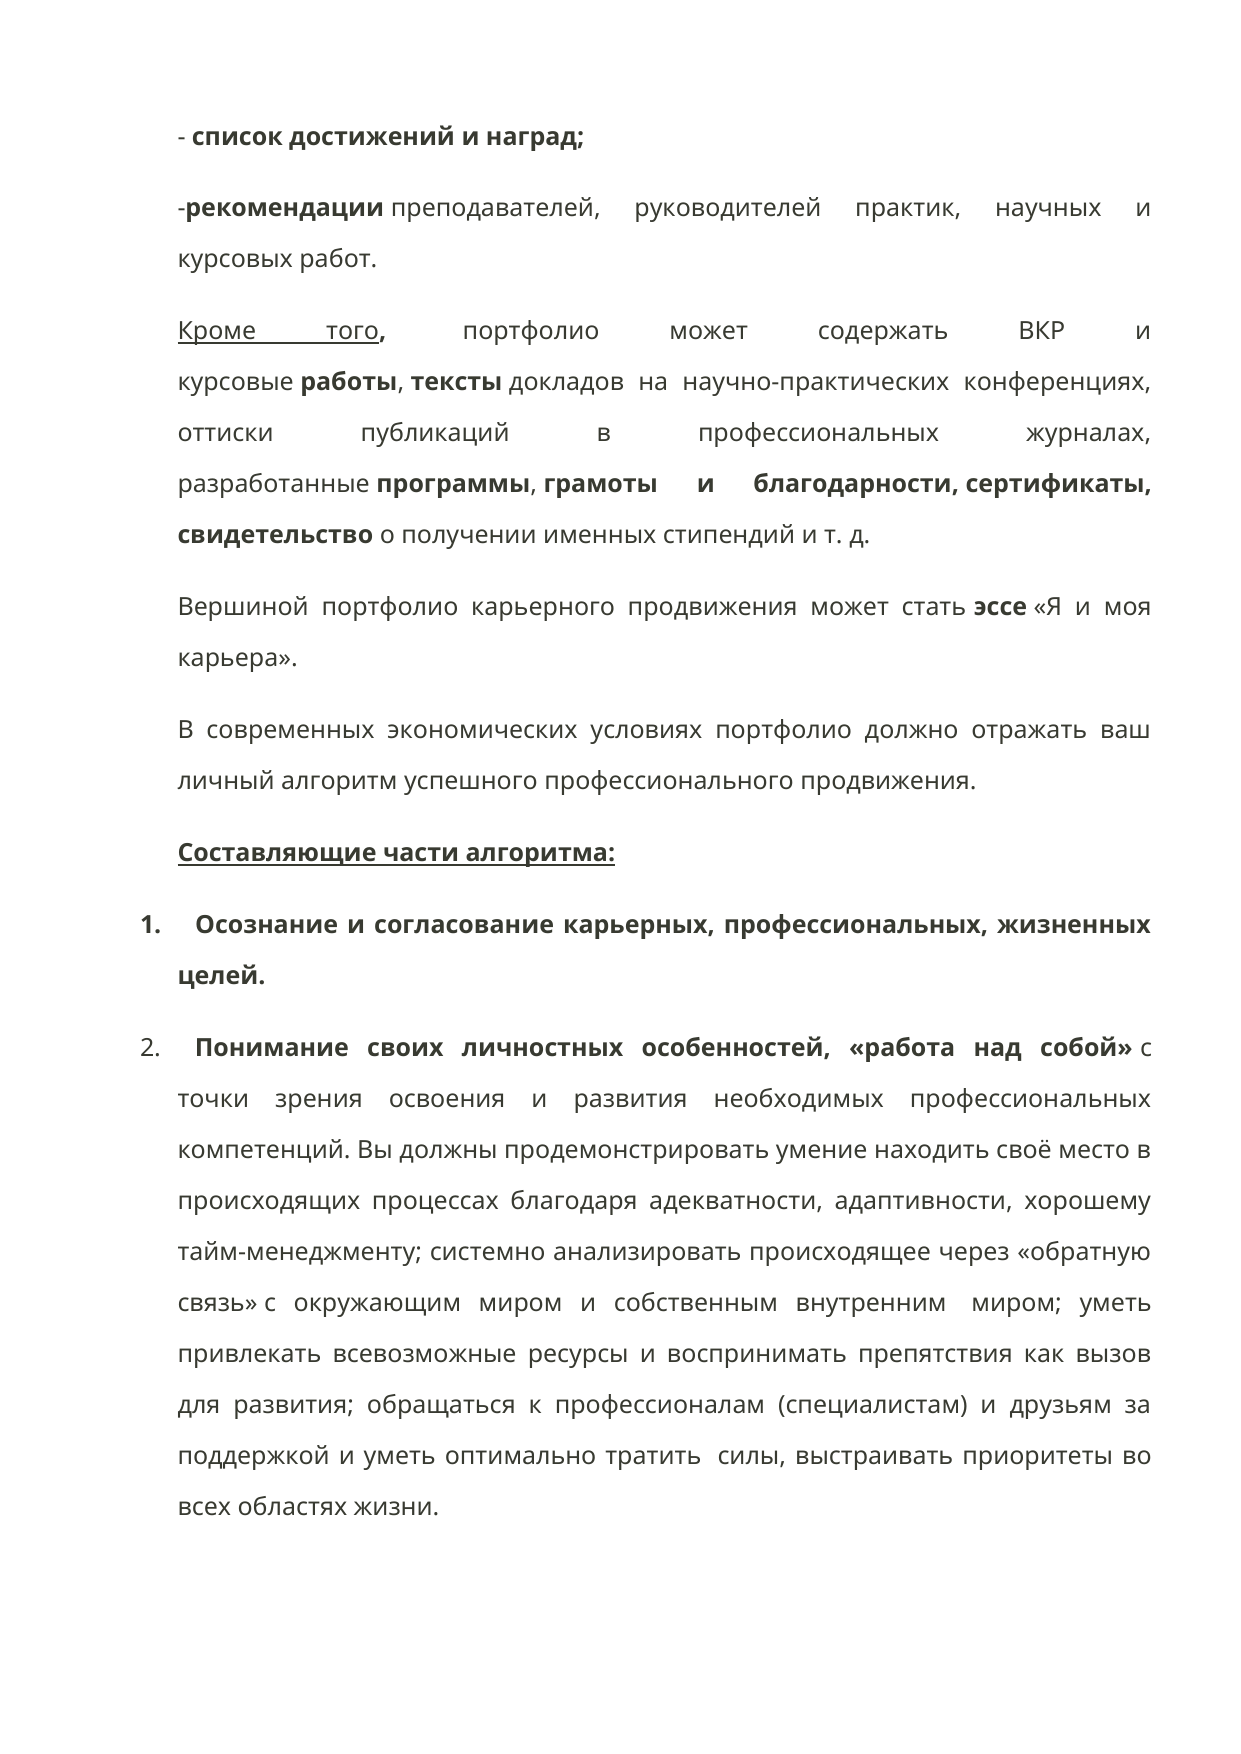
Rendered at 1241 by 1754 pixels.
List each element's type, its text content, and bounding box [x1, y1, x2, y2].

text - список достижений и наград; [177, 118, 1152, 152]
text -рекомендации преподавателей, руководителей практик, научных и курсовых работ. [177, 190, 1152, 275]
text Составляющие части алгоритма: [177, 835, 1152, 869]
text Кроме того, портфолио может содержать ВКР и курсовые работы, тексты докладов на научно-практических конференциях, оттиски публикаций в профессиональных журналах, разработанные программы, грамоты и благодарности, сертификаты, свидетельство о получении именных стипендий и т. д. [177, 313, 1152, 551]
text В современных экономических условиях портфолио должно отражать ваш личный алгоритм успешного профессионального продвижения. [177, 712, 1152, 797]
text 2. Понимание своих личностных особенностей, «работа над собой» с точки зрения освоения и развития необходимых профессиональных компетенций. Вы должны продемонстрировать умение находить своё место в происходящих процессах благодаря адекватности, адаптивности, хорошему тайм-менеджменту; системно анализировать происходящее через «обратную связь» с окружающим миром и собственным внутренним миром; уметь привлекать всевозможные ресурсы и воспринимать препятствия как вызов для развития; обращаться к профессионалам (специалистам) и друзьям за поддержкой и уметь оптимально тратить силы, выстраивать приоритеты во всех областях жизни. [140, 1029, 1152, 1523]
text 1. Осознание и согласование карьерных, профессиональных, жизненных целей. [140, 907, 1152, 992]
text Вершиной портфолио карьерного продвижения может стать эссе «Я и моя карьера». [177, 589, 1152, 674]
